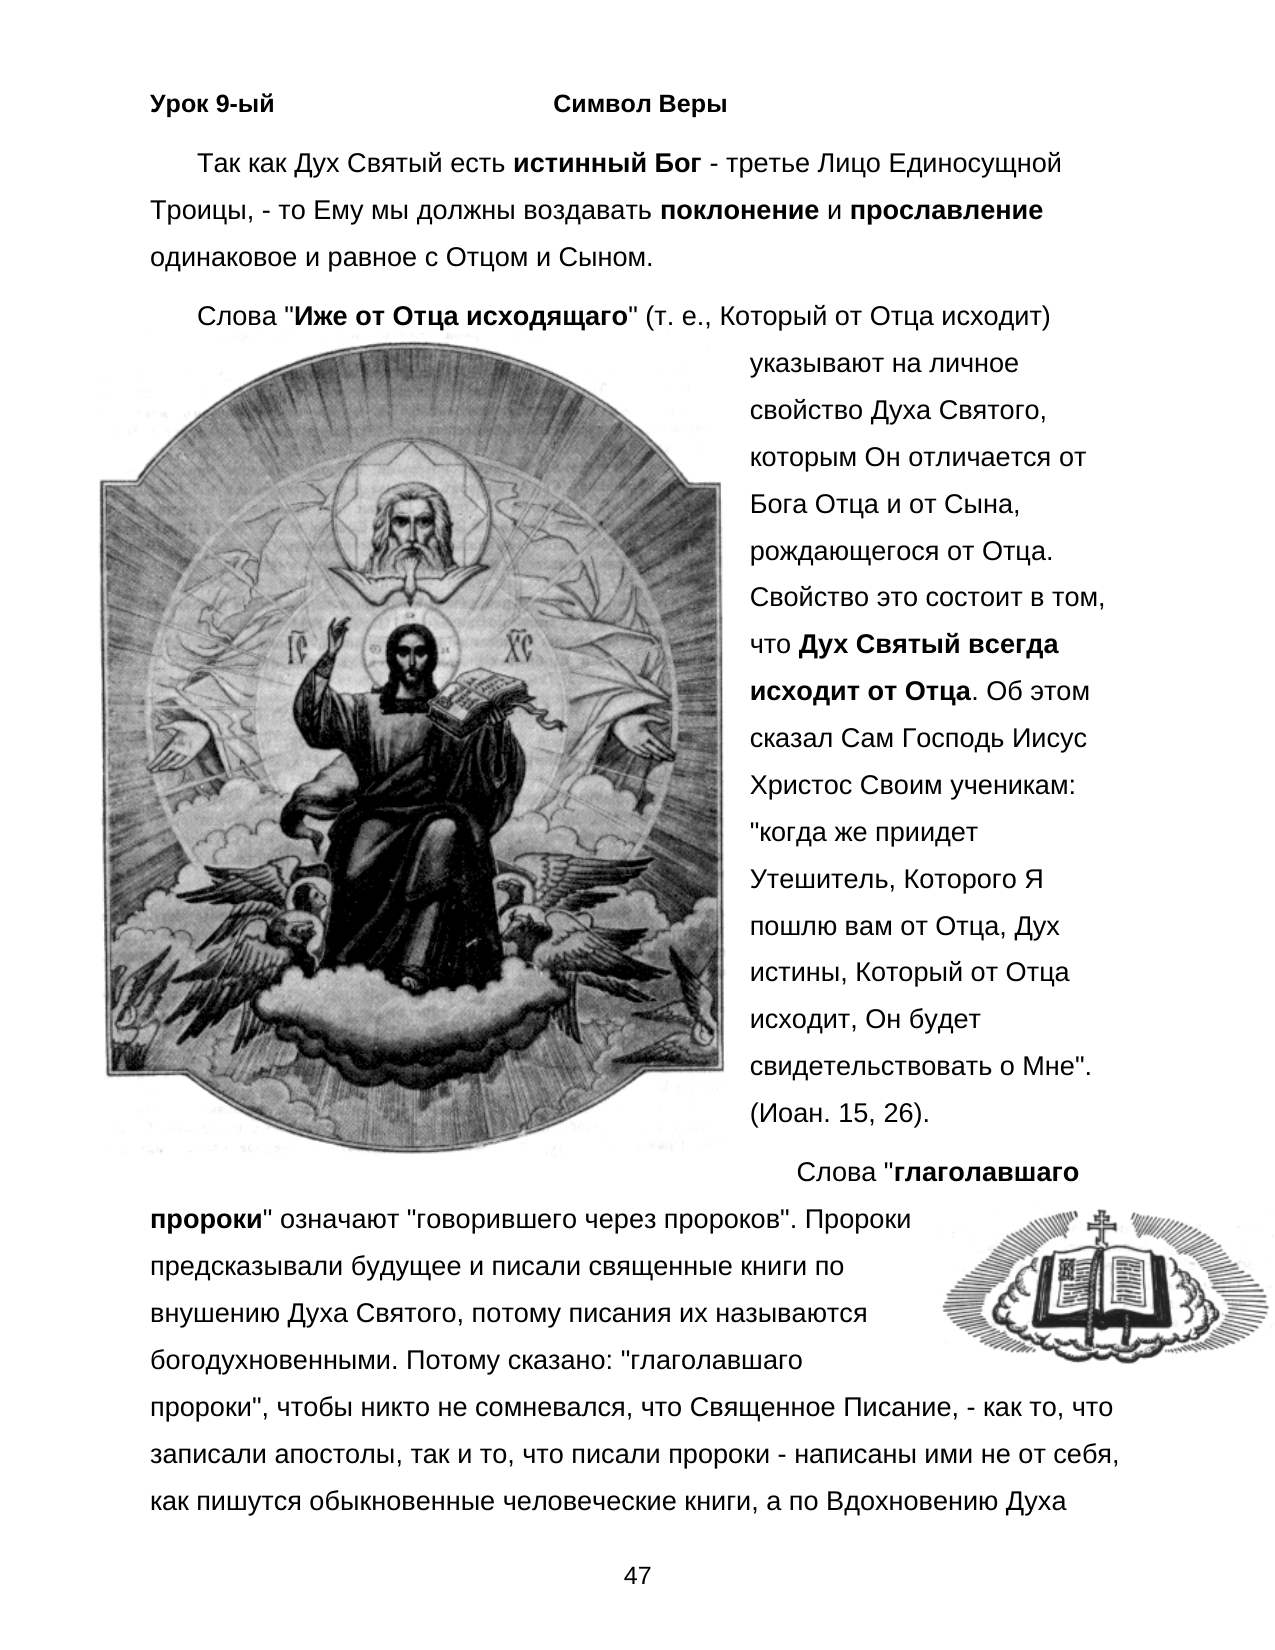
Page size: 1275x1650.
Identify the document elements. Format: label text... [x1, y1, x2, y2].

picture [939, 1203, 1275, 1365]
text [150, 1156, 1125, 1516]
text Так как Дух Святый есть истинный Бог - третье Лицо Единосущной Троицы, - то Ему мы должны воздавать поклонение и прославление одинаковое и равное с Отцом и Сыном. [150, 147, 1125, 272]
picture [93, 333, 731, 1158]
